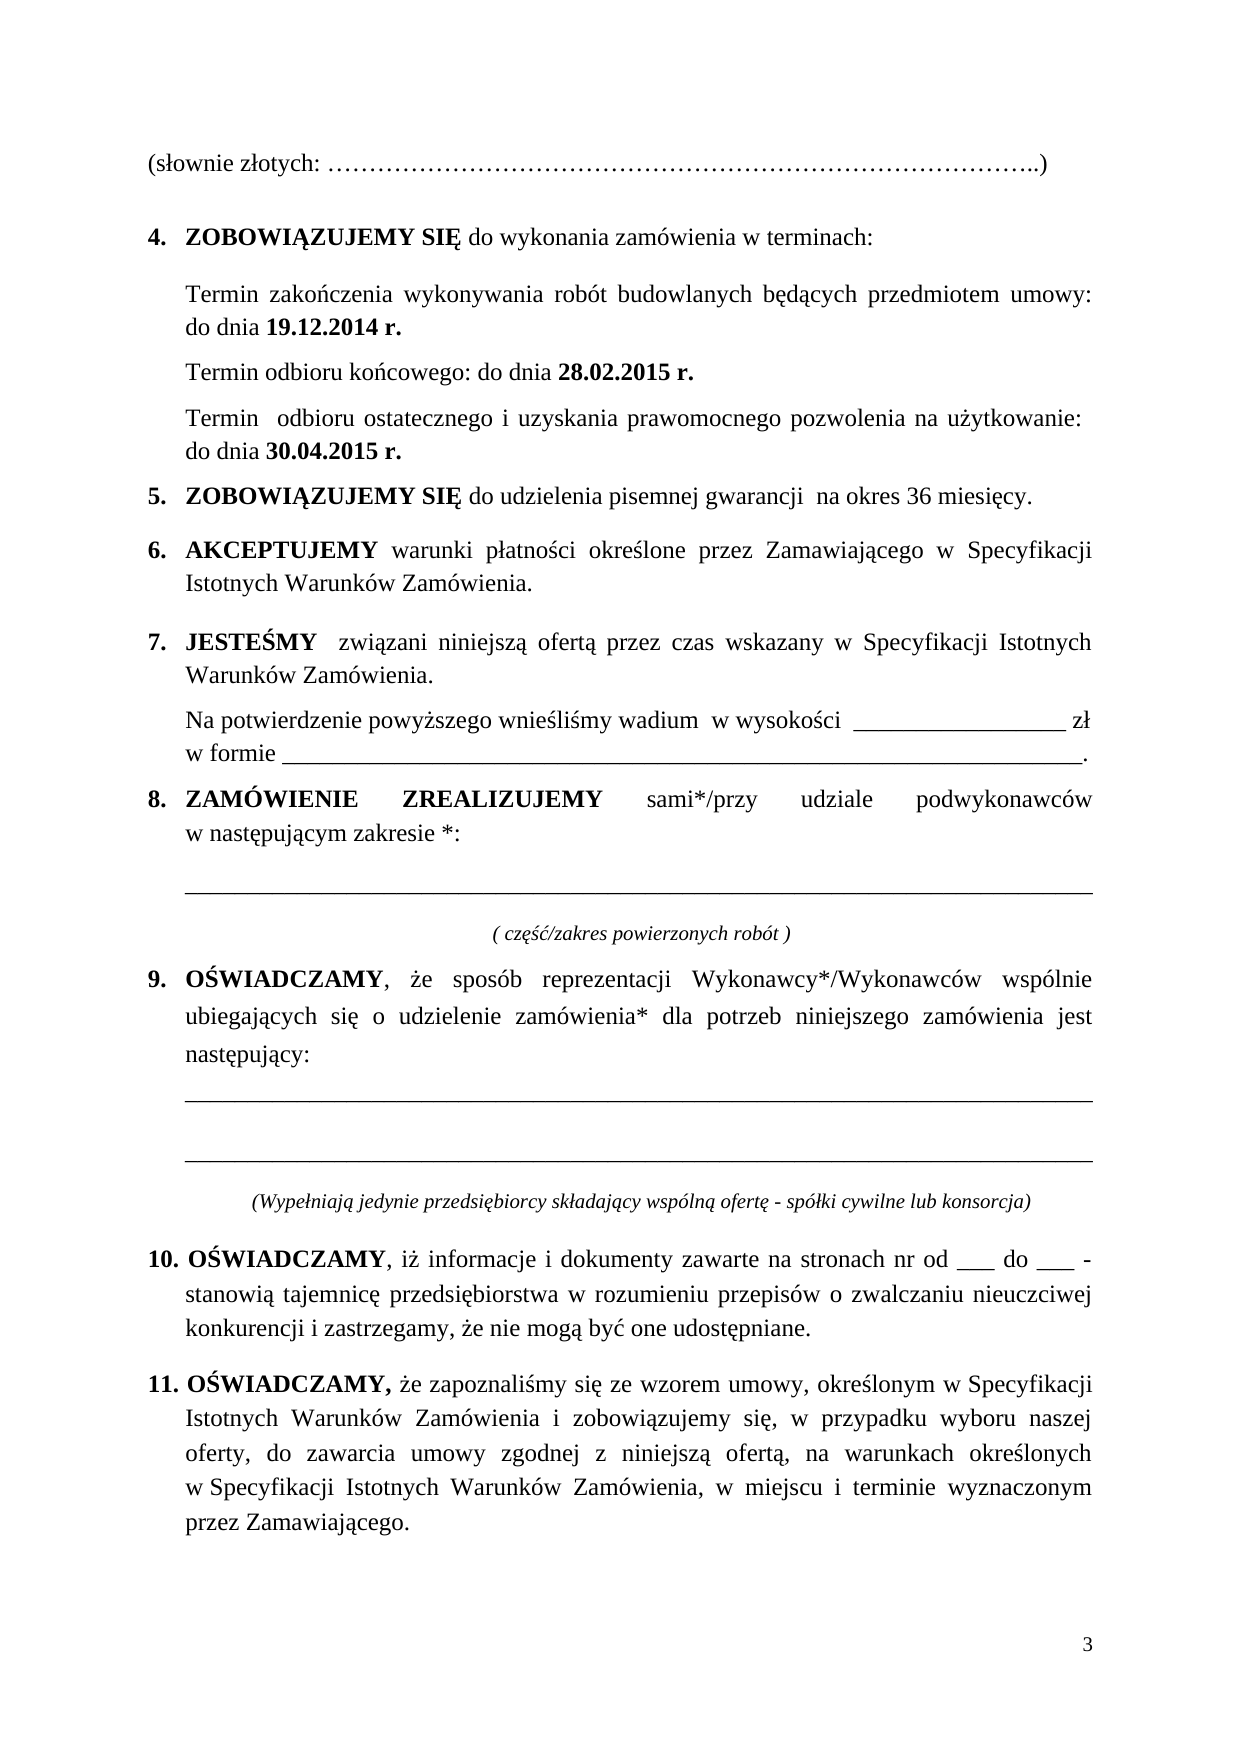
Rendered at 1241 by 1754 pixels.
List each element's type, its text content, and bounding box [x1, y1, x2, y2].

text 10. OŚWIADCZAMY, iż informacje i dokumenty zawarte na stronach nr od ___ do ___ - stanowią tajemnicę przedsiębiorstwa w rozumieniu przepisów o zwalczaniu nieuczciwej konkurencji i zastrzegamy, że nie mogą być one udostępniane. [148, 1244, 1093, 1342]
list Termin zakończenia wykonywania robót budowlanych będących przedmiotem umowy: do dnia 19.12.2014 r. [185, 279, 1093, 340]
list ZAMÓWIENIE ZREALIZUJEMY sami*/przy udziale podwykonawców w następującym zakresie *: [148, 784, 1093, 847]
list ZOBOWIĄZUJEMY SIĘ do udzielenia pisemnej gwarancji na okres 36 miesięcy. [148, 481, 1093, 510]
list OŚWIADCZAMY, że sposób reprezentacji Wykonawcy*/Wykonawców wspólnie ubiegających się o udzielenie zamówienia* dla potrzeb niniejszego zamówienia jest następujący: [148, 957, 1093, 1069]
text ( część/zakres powierzonych robót ) [185, 921, 1093, 945]
text (słownie złotych: …………………………………………………………………………..) [148, 148, 1093, 176]
list JESTEŚMY związani niniejszą ofertą przez czas wskazany w Specyfikacji Istotnych Warunków Zamówienia. [148, 627, 1093, 688]
text (Wypełniają jedynie przedsiębiorcy składający wspólną ofertę - spółki cywilne lub konsorcja) [185, 1189, 1093, 1213]
list ZOBOWIĄZUJEMY SIĘ do wykonania zamówienia w terminach: [148, 222, 1093, 251]
text Na potwierdzenie powyższego wnieśliśmy wadium w wysokości _________________ zł w formie ________________________________________________________________. [185, 705, 1093, 767]
list Termin odbioru końcowego: do dnia 28.02.2015 r. [185, 357, 1093, 386]
text 11. OŚWIADCZAMY, że zapoznaliśmy się ze wzorem umowy, określonym w Specyfikacji Istotnych Warunków Zamówienia i zobowiązujemy się, w przypadku wyboru naszej oferty, do zawarcia umowy zgodnej z niniejszą ofertą, na warunkach określonych w Specyfikacji Istotnych Warunków Zamówienia, w miejscu i terminie wyznaczonym przez Zamawiającego. [148, 1369, 1093, 1535]
list Termin odbioru ostatecznego i uzyskania prawomocnego pozwolenia na użytkowanie: do dnia 30.04.2015 r. [185, 403, 1093, 464]
list AKCEPTUJEMY warunki płatności określone przez Zamawiającego w Specyfikacji Istotnych Warunków Zamówienia. [148, 535, 1093, 597]
